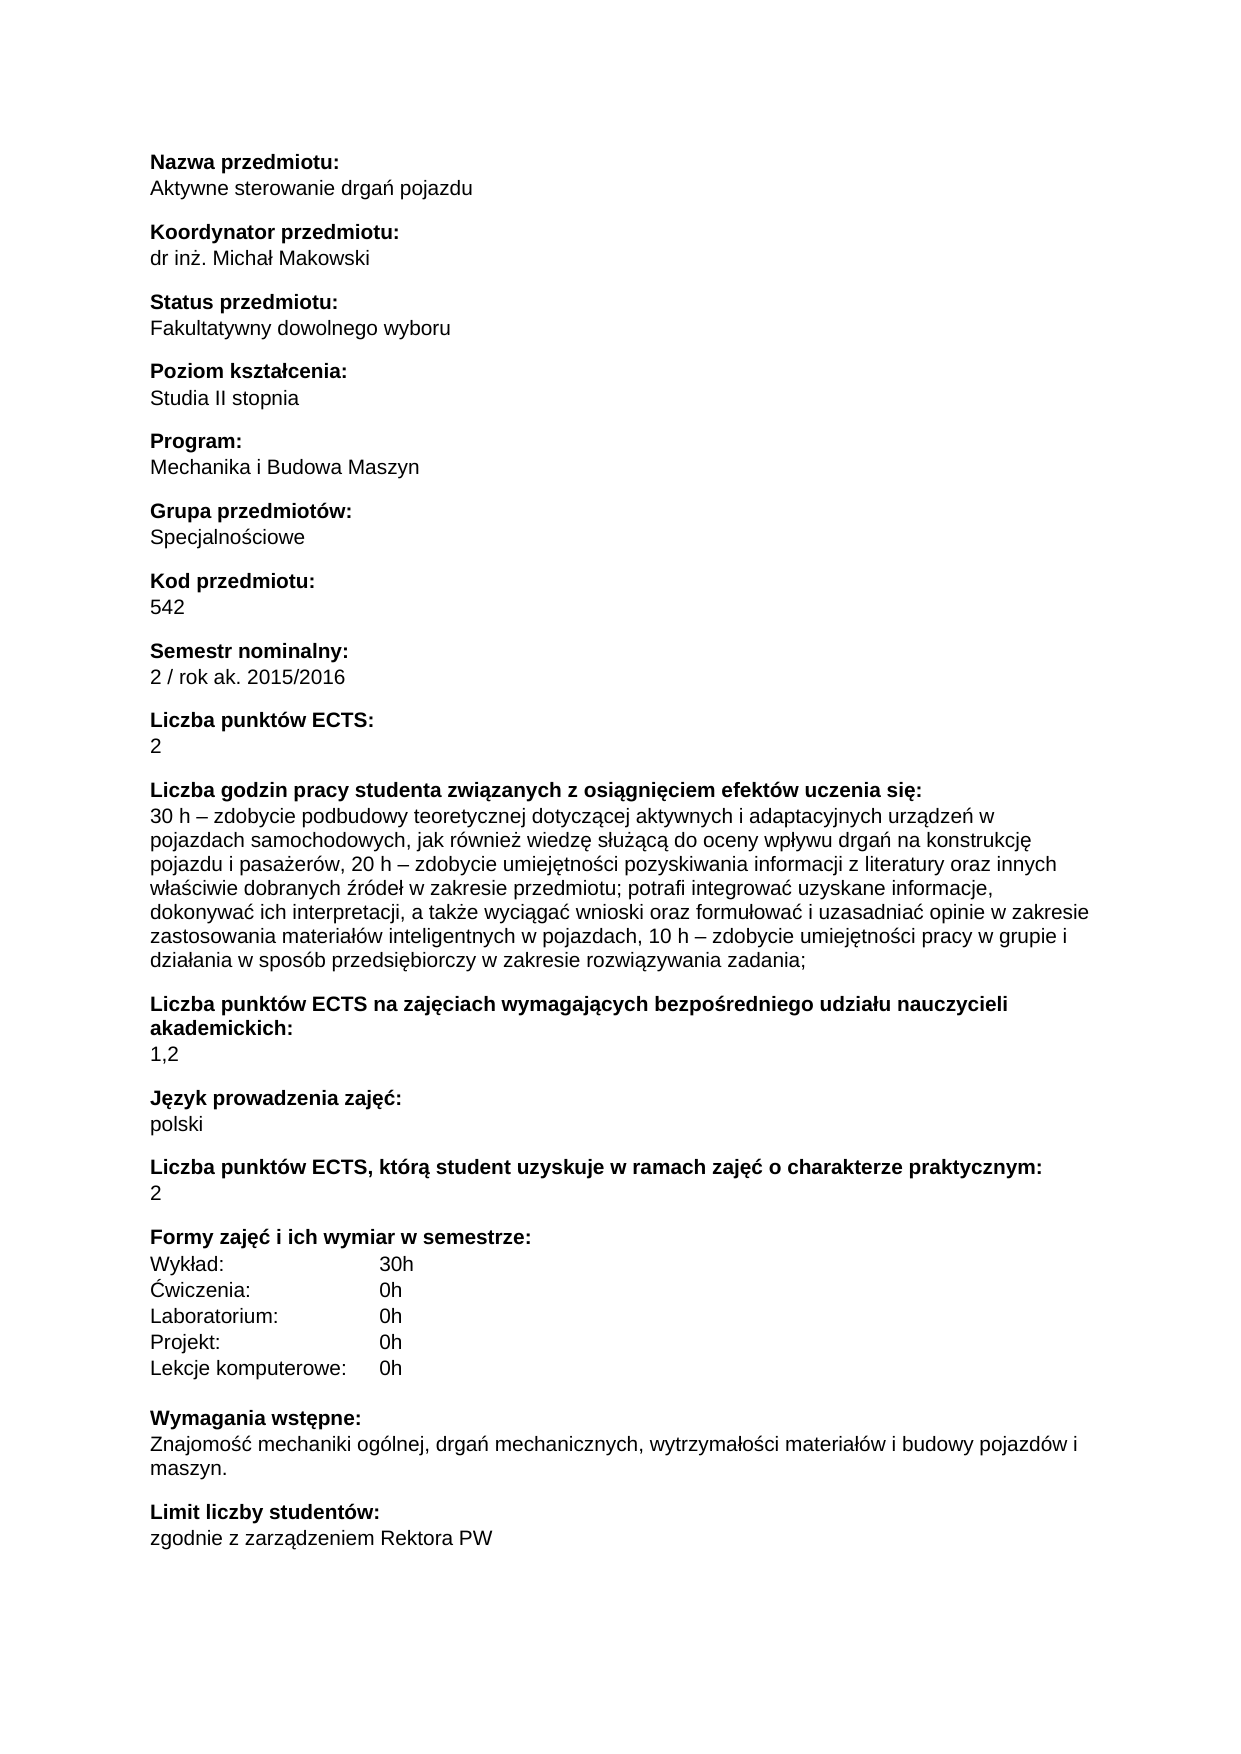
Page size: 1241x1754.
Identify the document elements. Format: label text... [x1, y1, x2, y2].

text polski [150, 1111, 1090, 1135]
text Aktywne sterowanie drgań pojazdu [150, 176, 1090, 200]
text dr inż. Michał Makowski [150, 246, 1090, 270]
text 2 [150, 1181, 1090, 1205]
text Semestr nominalny: [150, 638, 1090, 662]
text Nazwa przedmiotu: [150, 150, 1090, 174]
text Limit liczby studentów: [150, 1499, 1090, 1523]
table_cell 0h [369, 1276, 597, 1302]
text Liczba godzin pracy studenta związanych z osiągnięciem efektów uczenia się: [150, 778, 1090, 802]
text Liczba punktów ECTS na zajęciach wymagających bezpośredniego udziału nauczycieli akademickich: [150, 992, 1090, 1039]
table_cell 0h [369, 1354, 597, 1380]
text Specjalnościowe [150, 525, 1090, 549]
text Język prowadzenia zajęć: [150, 1085, 1090, 1109]
text Studia II stopnia [150, 385, 1090, 409]
text 30 h – zdobycie podbudowy teoretycznej dotyczącej aktywnych i adaptacyjnych urządzeń w pojazdach samochodowych, jak również wiedzę służącą do oceny wpływu drgań na konstrukcję pojazdu i pasażerów, 20 h – zdobycie umiejętności pozyskiwania informacji z literatury oraz innych właściwie dobranych źródeł w zakresie przedmiotu; potrafi integrować uzyskane informacje, dokonywać ich interpretacji, a także wyciągać wnioski oraz formułować i uzasadniać opinie w zakresie zastosowania materiałów inteligentnych w pojazdach, 10 h – zdobycie umiejętności pracy w grupie i działania w sposób przedsiębiorczy w zakresie rozwiązywania zadania; [150, 804, 1090, 972]
table_cell Ćwiczenia: [140, 1278, 367, 1302]
text Formy zajęć i ich wymiar w semestrze: [150, 1225, 1090, 1249]
table_cell 0h [369, 1302, 597, 1328]
table_cell Lekcje komputerowe: [140, 1356, 367, 1380]
text Liczba punktów ECTS: [150, 708, 1090, 732]
text Status przedmiotu: [150, 289, 1090, 313]
table_cell 0h [369, 1328, 597, 1354]
table_header Wykład: [140, 1252, 367, 1276]
text 542 [150, 595, 1090, 619]
table_cell Projekt: [140, 1330, 367, 1354]
text Program: [150, 429, 1090, 453]
text 2 / rok ak. 2015/2016 [150, 664, 1090, 688]
text Znajomość mechaniki ogólnej, drgań mechanicznych, wytrzymałości materiałów i budowy pojazdów i maszyn. [150, 1432, 1090, 1480]
text 2 [150, 734, 1090, 758]
table_header 30h [369, 1252, 597, 1276]
text Liczba punktów ECTS, którą student uzyskuje w ramach zajęć o charakterze praktycznym: [150, 1155, 1090, 1179]
text Kod przedmiotu: [150, 569, 1090, 593]
text Mechanika i Budowa Maszyn [150, 455, 1090, 479]
text Wymagania wstępne: [150, 1406, 1090, 1430]
text 1,2 [150, 1042, 1090, 1066]
text Grupa przedmiotów: [150, 499, 1090, 523]
text Poziom kształcenia: [150, 359, 1090, 383]
text Fakultatywny dowolnego wyboru [150, 316, 1090, 339]
table_cell Laboratorium: [140, 1304, 367, 1328]
text zgodnie z zarządzeniem Rektora PW [150, 1526, 1090, 1549]
text Koordynator przedmiotu: [150, 220, 1090, 244]
